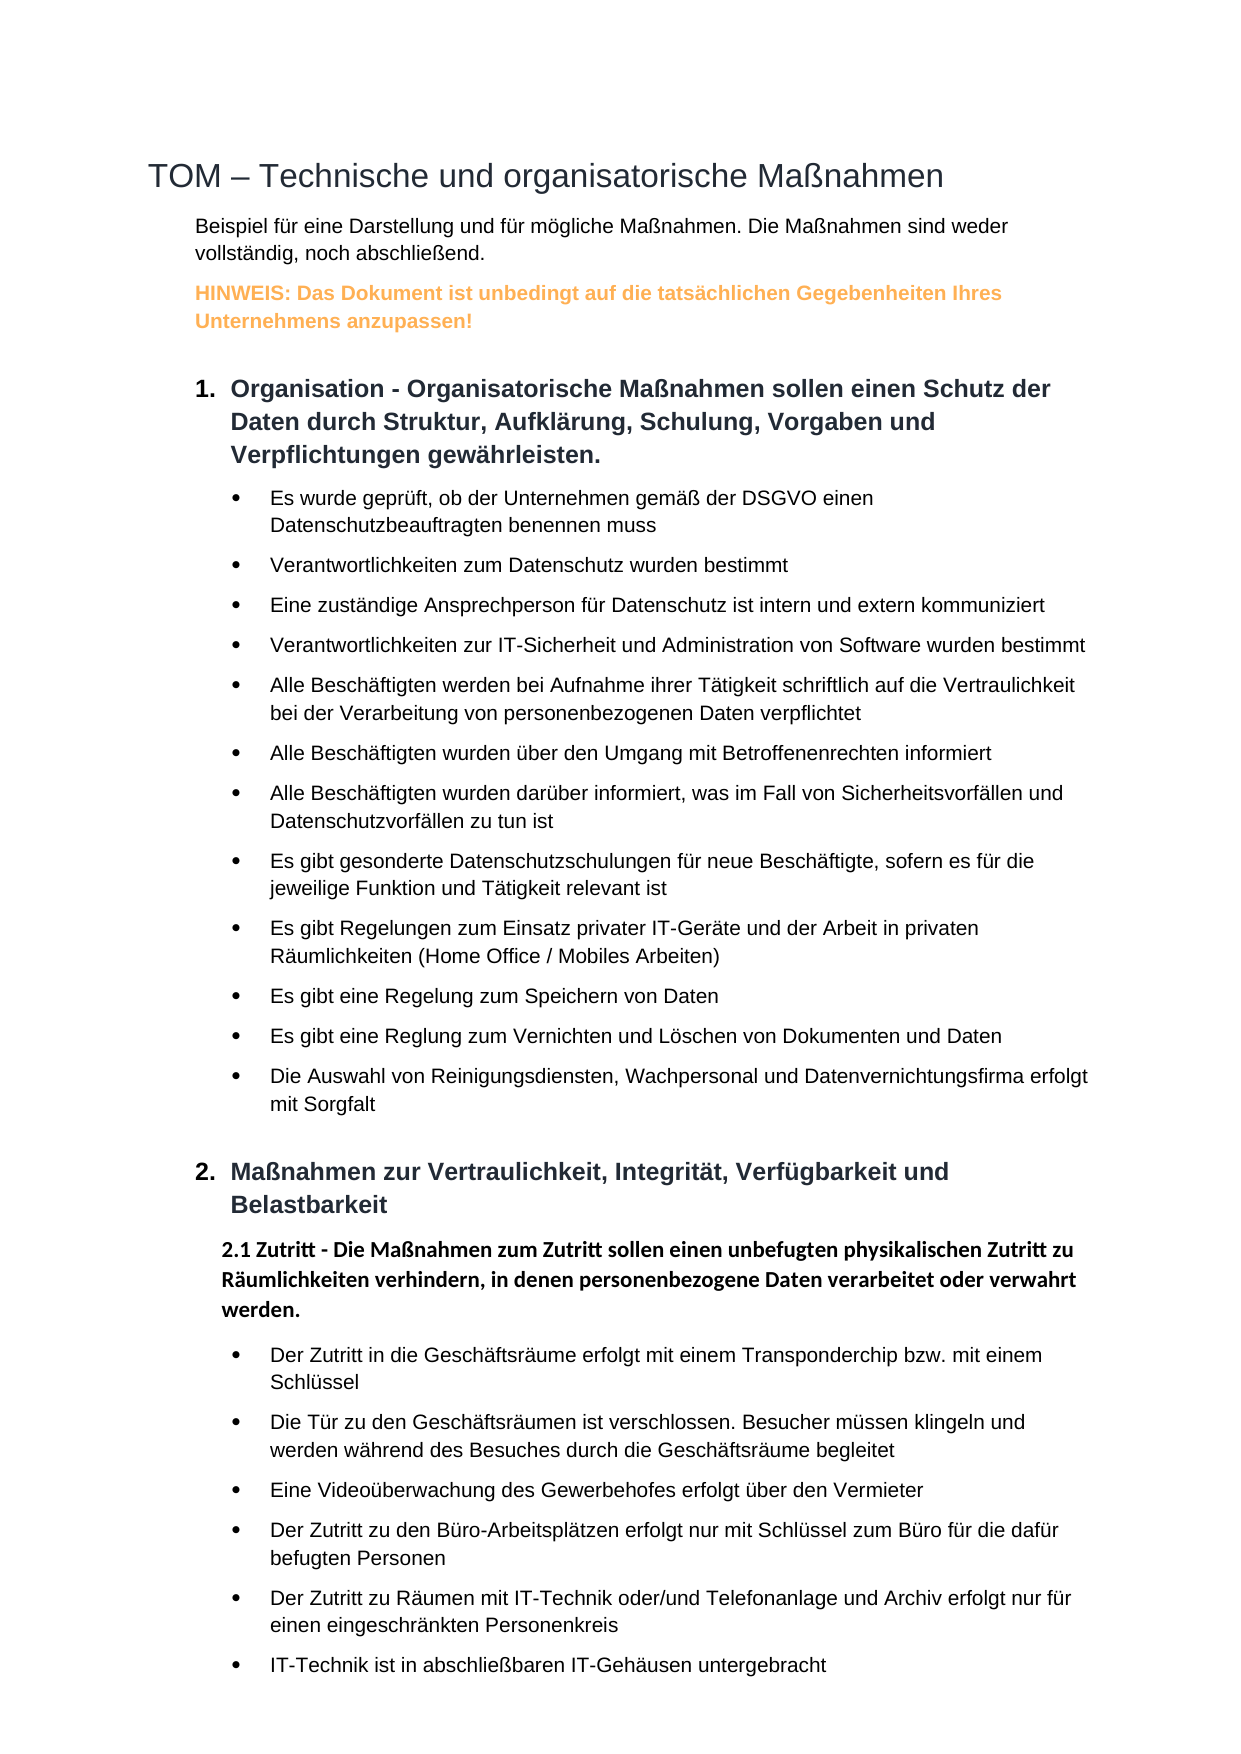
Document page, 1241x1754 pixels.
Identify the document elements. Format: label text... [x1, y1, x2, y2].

list Es gibt gesonderte Datenschutzschulungen für neue Beschäftigte, sofern es für die jeweilige Funktion und Tätigkeit relevant ist [232, 848, 1092, 900]
list Alle Beschäftigten wurden darüber informiert, was im Fall von Sicherheitsvorfällen und Datenschutzvorfällen zu tun ist [232, 781, 1092, 832]
list Es gibt eine Reglung zum Vernichten und Löschen von Dokumenten und Daten [232, 1024, 1092, 1048]
text Beispiel für eine Darstellung und für mögliche Maßnahmen. Die Maßnahmen sind weder vollständig, noch abschließend. [195, 214, 1092, 265]
list Es gibt Regelungen zum Einsatz privater IT-Geräte und der Arbeit in privaten Räumlichkeiten (Home Office / Mobiles Arbeiten) [232, 916, 1092, 968]
list Die Auswahl von Reinigungsdiensten, Wachpersonal und Datenvernichtungsfirma erfolgt mit Sorgfalt [232, 1064, 1092, 1116]
list Der Zutritt zu Räumen mit IT-Technik oder/und Telefonanlage und Archiv erfolgt nur für einen eingeschränkten Personenkreis [232, 1585, 1092, 1637]
list Die Tür zu den Geschäftsräumen ist verschlossen. Besucher müssen klingeln und werden während des Besuches durch die Geschäftsräume begleitet [232, 1410, 1092, 1462]
list Eine zuständige Ansprechperson für Datenschutz ist intern und extern kommuniziert [232, 593, 1092, 617]
list Maßnahmen zur Vertraulichkeit, Integrität, Verfügbarkeit und Belastbarkeit [195, 1157, 1092, 1218]
text 2.1 Zutritt - Die Maßnahmen zum Zutritt sollen einen unbefugten physikalischen Zutritt zu Räumlichkeiten verhindern, in denen personenbezogene Daten verarbeitet oder verwahrt werden. [221, 1235, 1092, 1323]
list Alle Beschäftigten wurden über den Umgang mit Betroffenenrechten informiert [232, 741, 1092, 765]
list Eine Videoüberwachung des Gewerbehofes erfolgt über den Vermieter [232, 1478, 1092, 1502]
text TOM – Technische und organisatorische Maßnahmen [148, 156, 1092, 194]
list Der Zutritt zu den Büro-Arbeitsplätzen erfolgt nur mit Schlüssel zum Büro für die dafür befugten Personen [232, 1518, 1092, 1569]
list Es wurde geprüft, ob der Unternehmen gemäß der DSGVO einen Datenschutzbeauftragten benennen muss [232, 485, 1092, 537]
list Verantwortlichkeiten zur IT-Sicherheit und Administration von Software wurden bestimmt [232, 633, 1092, 657]
list IT-Technik ist in abschließbaren IT-Gehäusen untergebracht [232, 1653, 1092, 1677]
text HINWEIS: Das Dokument ist unbedingt auf die tatsächlichen Gegebenheiten Ihres Unternehmens anzupassen! [195, 281, 1092, 333]
list Der Zutritt in die Geschäftsräume erfolgt mit einem Transponderchip bzw. mit einem Schlüssel [232, 1342, 1092, 1394]
list Alle Beschäftigten werden bei Aufnahme ihrer Tätigkeit schriftlich auf die Vertraulichkeit bei der Verarbeitung von personenbezogenen Daten verpflichtet [232, 673, 1092, 725]
list Verantwortlichkeiten zum Datenschutz wurden bestimmt [232, 553, 1092, 577]
list Organisation - Organisatorische Maßnahmen sollen einen Schutz der Daten durch Struktur, Aufklärung, Schulung, Vorgaben und Verpflichtungen gewährleisten. [195, 374, 1092, 468]
list Es gibt eine Regelung zum Speichern von Daten [232, 984, 1092, 1008]
